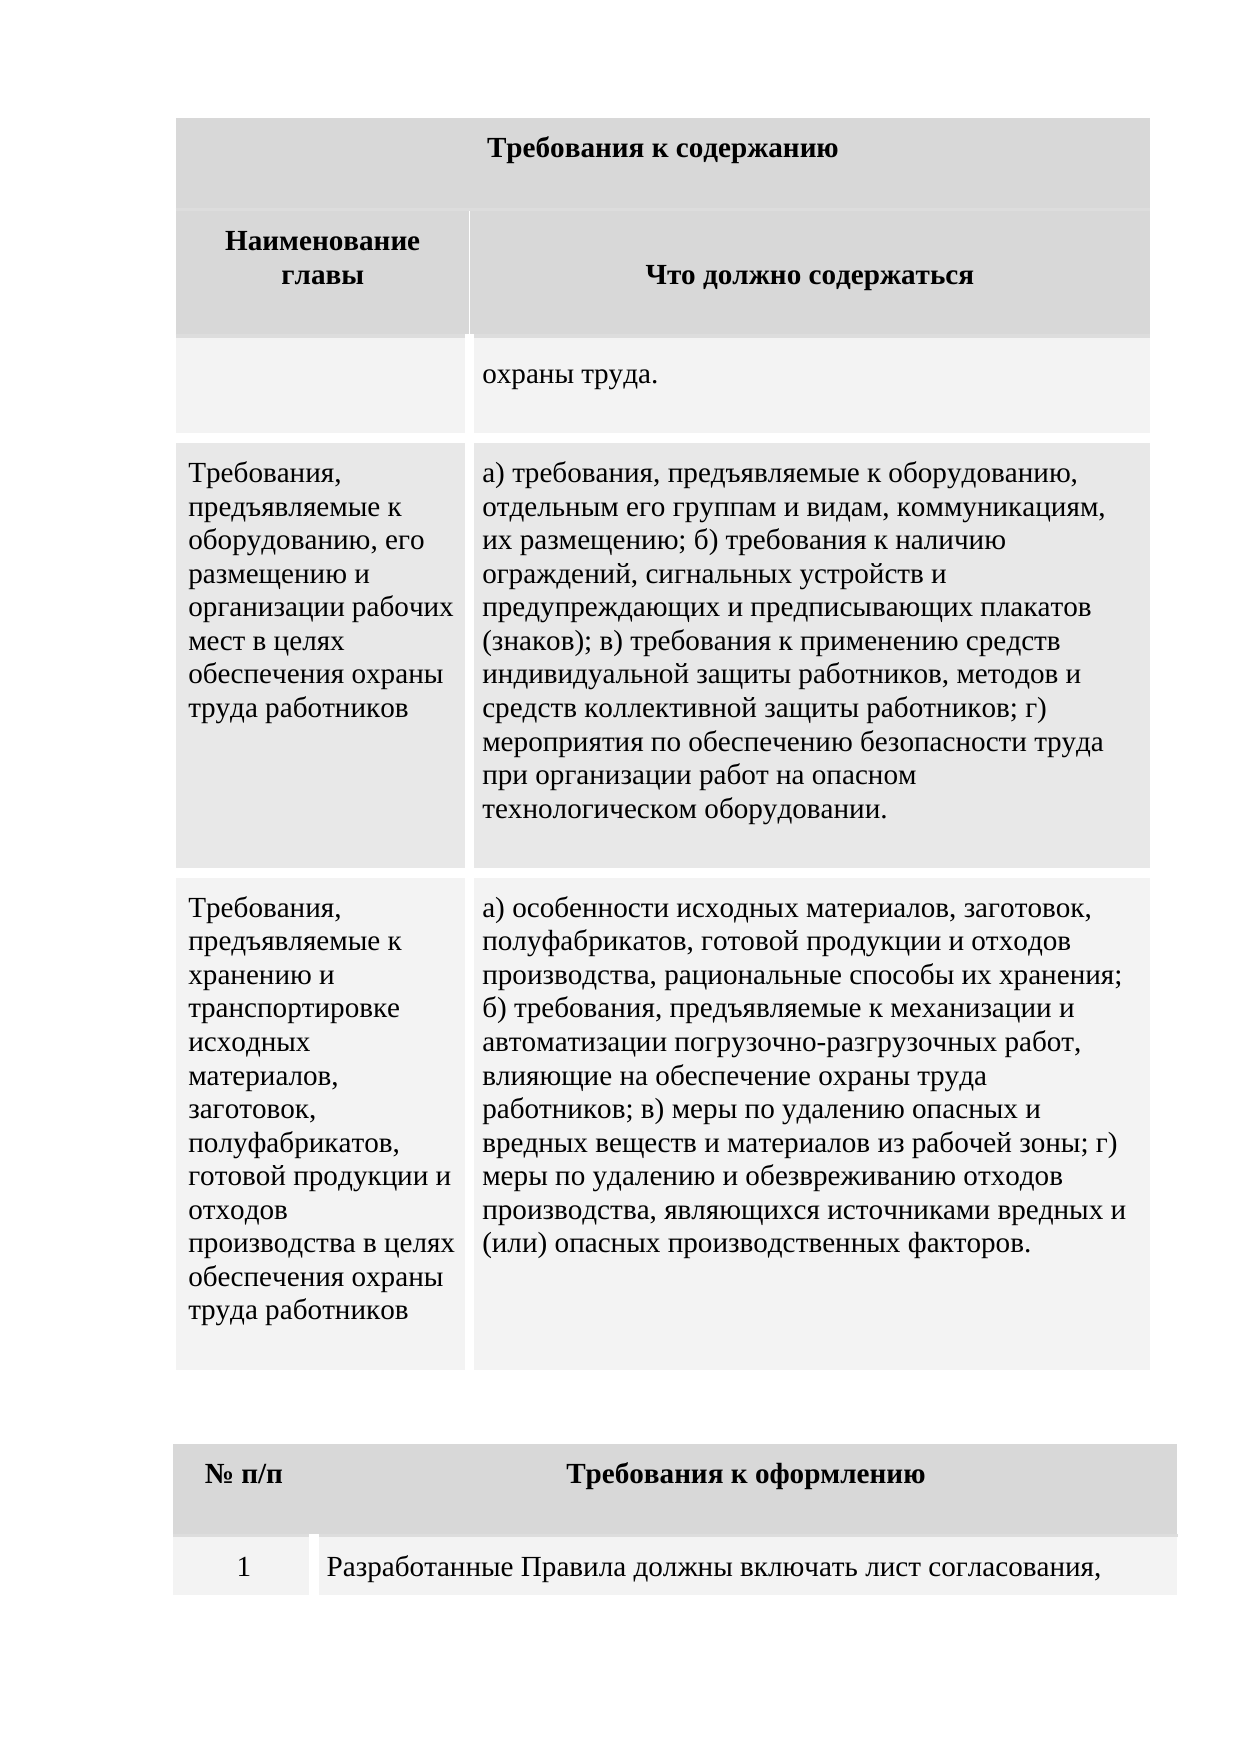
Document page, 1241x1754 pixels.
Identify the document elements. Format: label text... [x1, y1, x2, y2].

table_header Требования к оформлению [314, 1444, 1177, 1534]
table_cell Требования, предъявляемые к хранению и транспортировке исходных материалов, заготовок, полуфабрикатов, готовой продукции и отходов производства в целях обеспечения охраны труда работников [176, 878, 465, 1370]
table_cell Что должно содержаться [470, 211, 1150, 334]
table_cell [319, 1537, 1177, 1595]
table_cell Требования, предъявляемые к оборудованию, его размещению и организации рабочих мест в целях обеспечения охраны труда работников [176, 443, 465, 868]
table_cell а) особенности исходных материалов, заготовок, полуфабрикатов, готовой продукции и отходов производства, рациональные способы их хранения; б) требования, предъявляемые к механизации и автоматизации погрузочно-разгрузочных работ, влияющие на обеспечение охраны труда работников; в) меры по удалению опасных и вредных веществ и материалов из рабочей зоны; г) меры по удалению и обезвреживанию отходов производства, являющихся источниками вредных и (или) опасных производственных факторов. [474, 878, 1150, 1370]
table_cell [474, 338, 1150, 433]
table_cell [176, 338, 465, 433]
table_cell а) требования, предъявляемые к оборудованию, отдельным его группам и видам, коммуникациям, их размещению; б) требования к наличию ограждений, сигнальных устройств и предупреждающих и предписывающих плакатов (знаков); в) требования к применению средств индивидуальной защиты работников, методов и средств коллективной защиты работников; г) мероприятия по обеспечению безопасности труда при организации работ на опасном технологическом оборудовании. [474, 443, 1150, 868]
table_header № п/п [173, 1444, 314, 1534]
table_cell Наименование главы [176, 211, 469, 334]
table_cell 1 [173, 1537, 309, 1595]
table_header Требования к содержанию [176, 118, 1150, 208]
